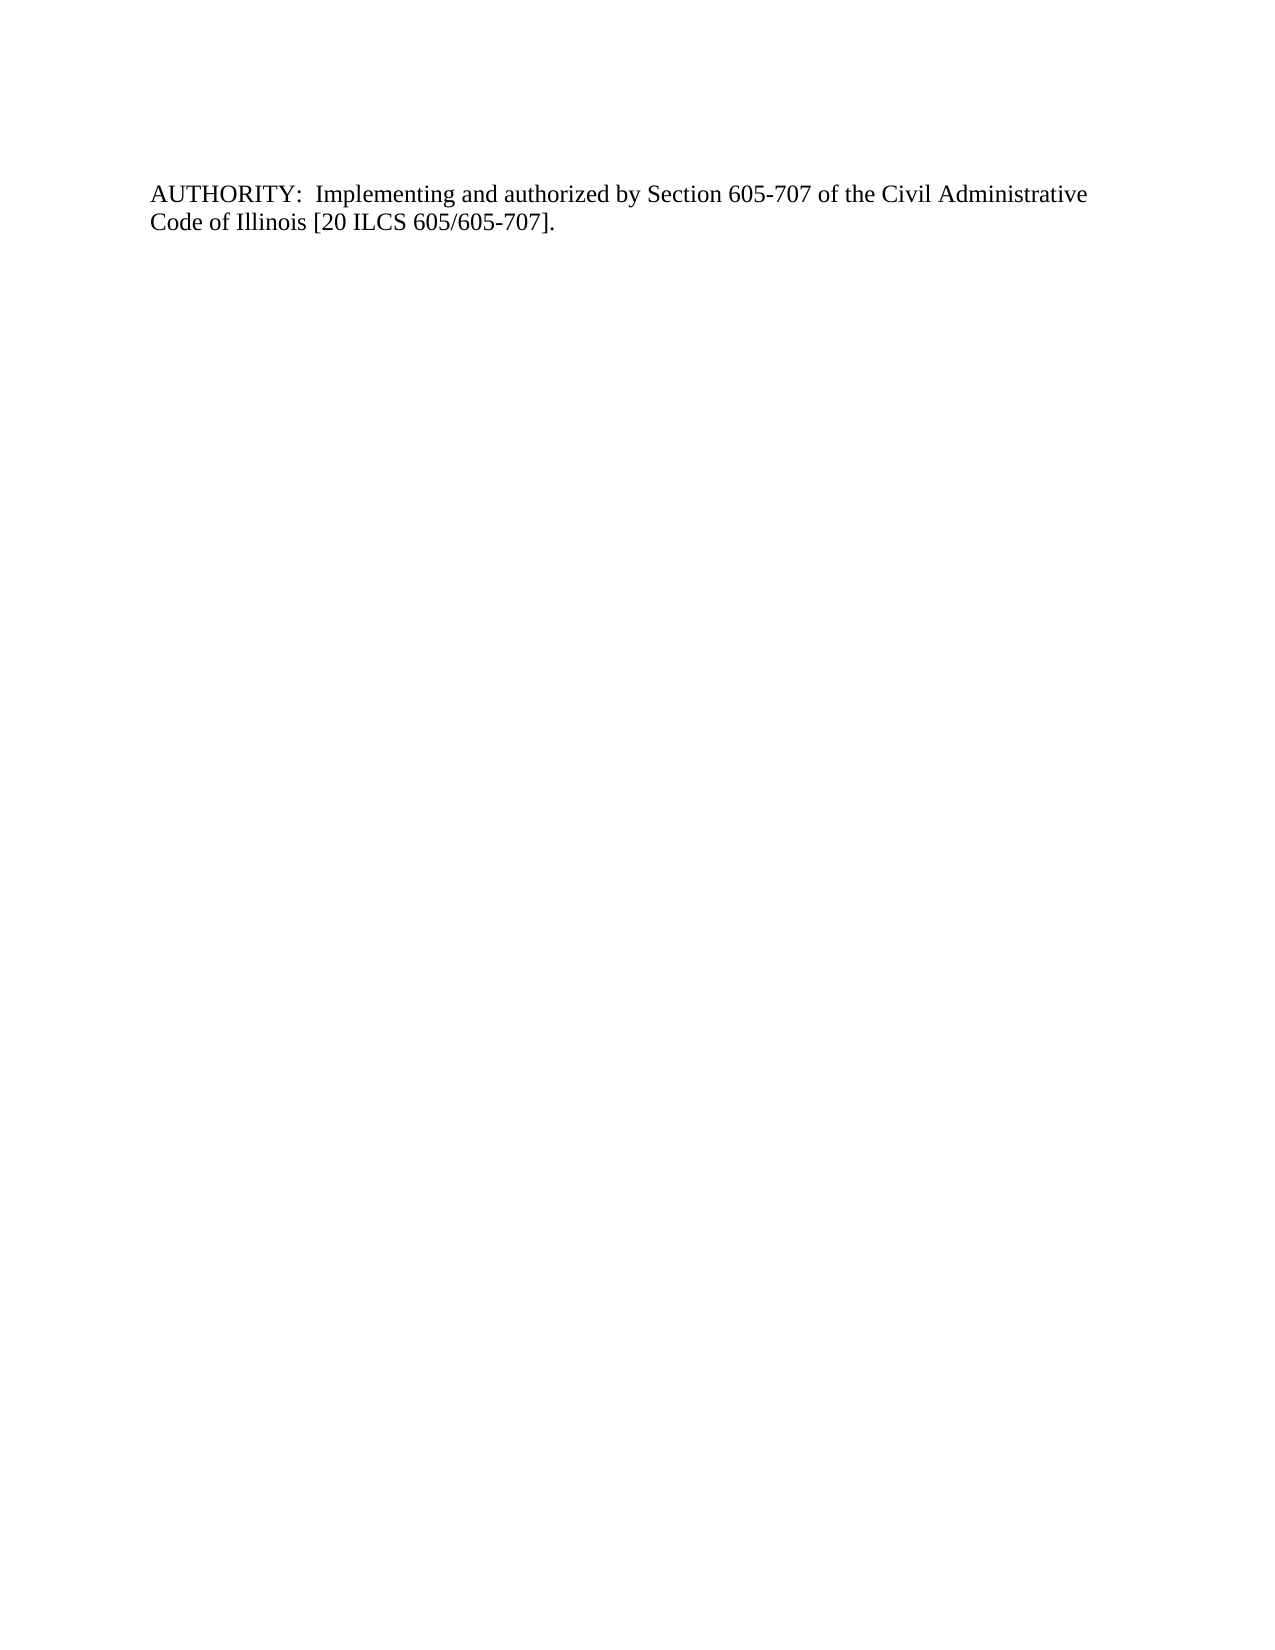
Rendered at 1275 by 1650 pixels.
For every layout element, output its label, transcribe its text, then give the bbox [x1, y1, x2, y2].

text AUTHORITY: Implementing and authorized by Section 605-707 of the Civil Administrative Code of Illinois [20 ILCS 605/605-707]. [150, 179, 1125, 236]
